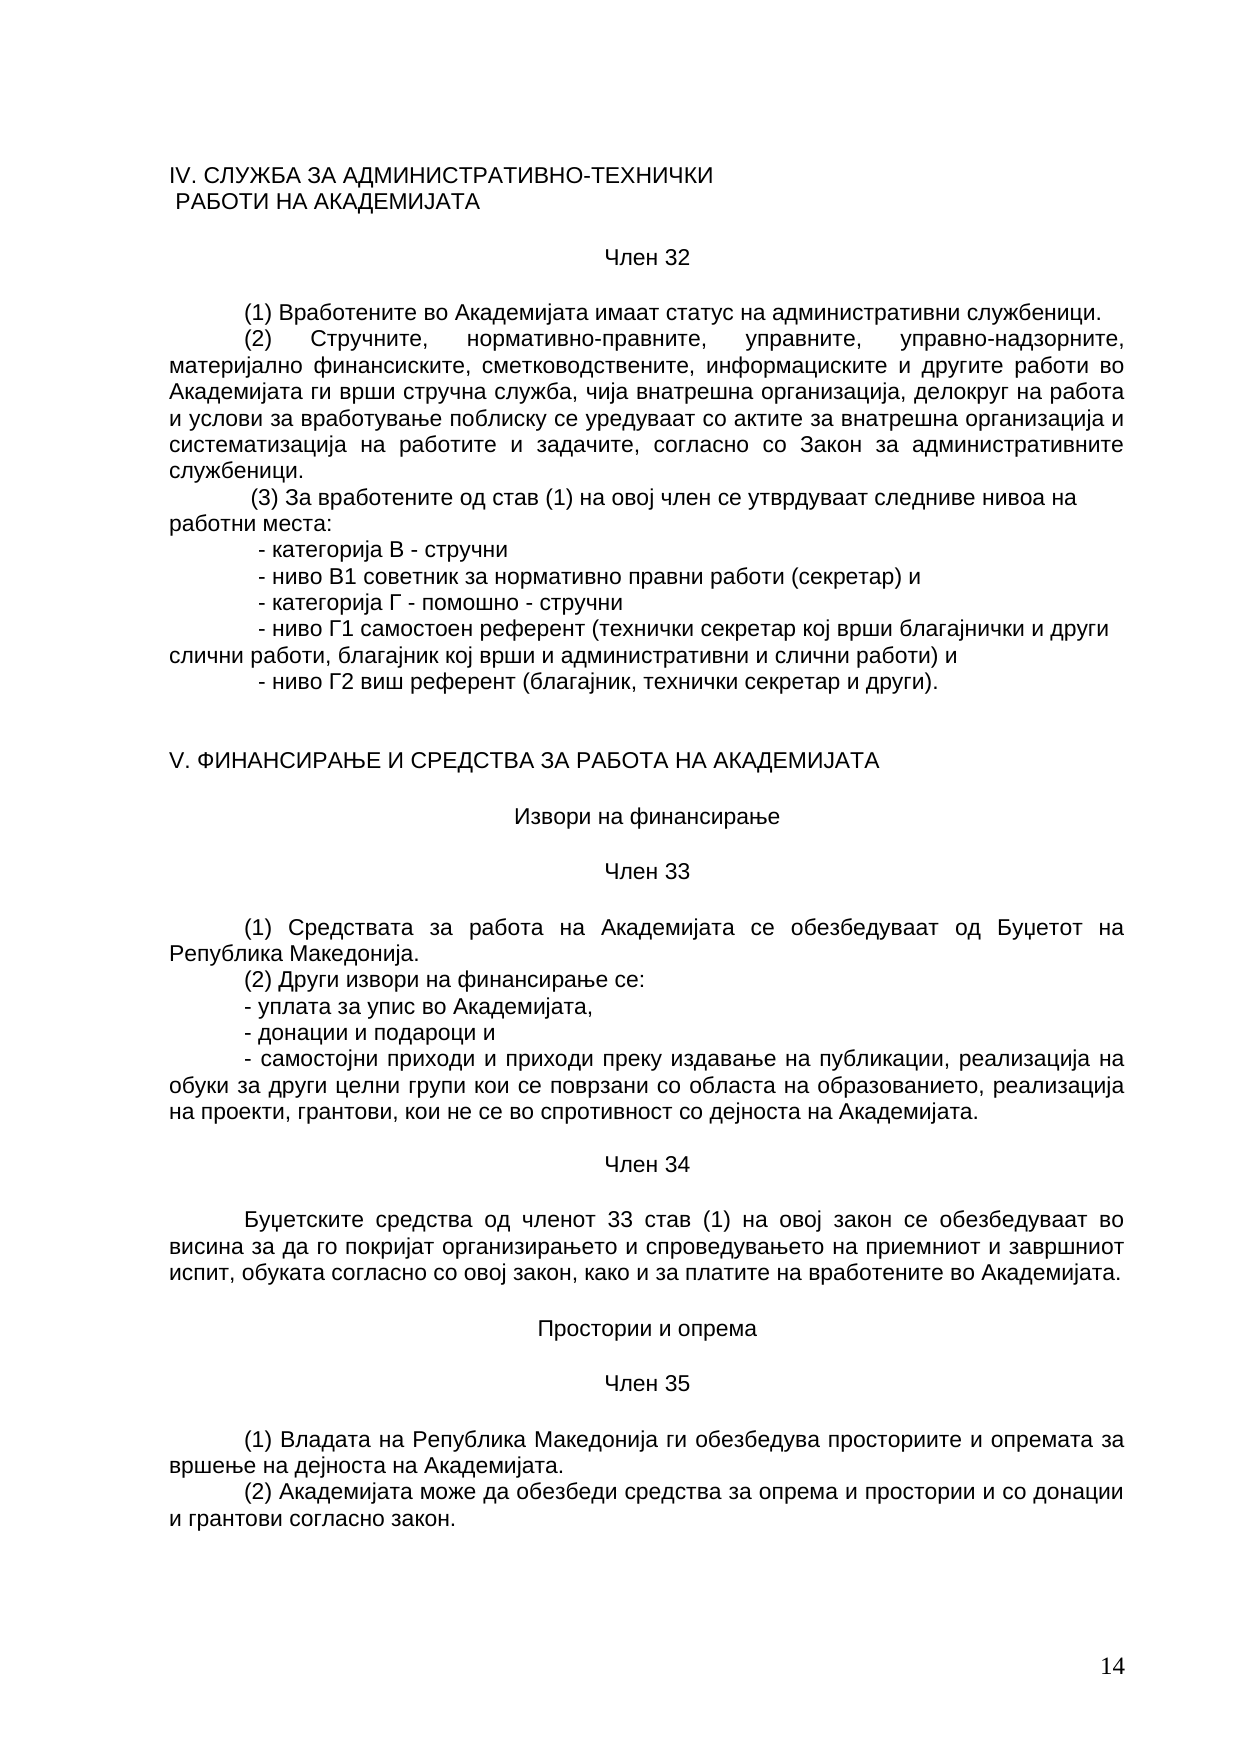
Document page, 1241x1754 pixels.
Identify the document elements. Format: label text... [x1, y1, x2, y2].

text Буџетските средства од членот 33 став (1) на овој закон се обезбедуваат во висина за да го покријат организирањето и спроведувањето на приемниот и завршниот испит, обуката согласно со овој закон, како и за платите на вработените во Академијата. [169, 1206, 1125, 1285]
text IV. СЛУЖБА ЗА АДМИНИСТРАТИВНО-ТЕХНИЧКИ [169, 162, 1125, 188]
text Извори на финансирање [169, 803, 1125, 829]
text - уплата за упис во Академијата, [169, 993, 1125, 1019]
text Член 33 [169, 858, 1125, 884]
text РАБОТИ НА АКАДЕМИЈАТА [169, 188, 1125, 214]
text - самостојни приходи и приходи преку издавање на публикации, реализација на обуки за други целни групи кои се поврзани со областа на образованието, реализација на проекти, грантови, кои не се во спротивност со дејноста на Академијата. [169, 1045, 1125, 1124]
text (2) Академијата може да обезбеди средства за опрема и простории и со донации и грантови согласно закон. [169, 1478, 1125, 1531]
text V. ФИНАНСИРАЊЕ И СРЕДСТВА ЗА РАБОТА НА АКАДЕМИЈАТА [169, 747, 1125, 773]
text - донации и подароци и [169, 1019, 1125, 1045]
text (2) Стручните, нормативно-правните, управните, управно-надзорните, материјално финансиските, сметководствените, информациските и другите работи во Академијата ги врши стручна служба, чија внатрешна организација, делокруг на работа и услови за вработување поблиску се уредуваат со актите за внатрешна организација и систематизација на работите и задачите, согласно со Закон за административните службеници. [169, 325, 1125, 483]
text (3) За вработените од став (1) на овој член се утврдуваат следниве нивоа на работни места: - категорија В - стручни - ниво В1 советник за нормативно правни работи (секретар) и - категорија Г - помошно - стручни - ниво Г1 самостоен референт (технички секретар кој врши благајнички и други слични работи, благајник кој врши и административни и слични работи) и - ниво Г2 виш референт (благајник, технички секретар и други). [169, 483, 1125, 694]
text (1) Вработените во Академијата имаат статус на административни службеници. [169, 299, 1125, 325]
text Член 32 [169, 243, 1125, 270]
text Член 34 [169, 1151, 1125, 1177]
text (1) Средствата за работа на Академијата се обезбедуваат од Буџетот на Република Македонија. [169, 914, 1125, 966]
text (1) Владата на Република Македонија ги обезбедува просториите и опремата за вршење на дејноста на Академијата. [169, 1426, 1125, 1478]
text (2) Други извори на финансирање се: [169, 966, 1125, 993]
text Простории и опрема [169, 1314, 1125, 1341]
text Член 35 [169, 1370, 1125, 1396]
